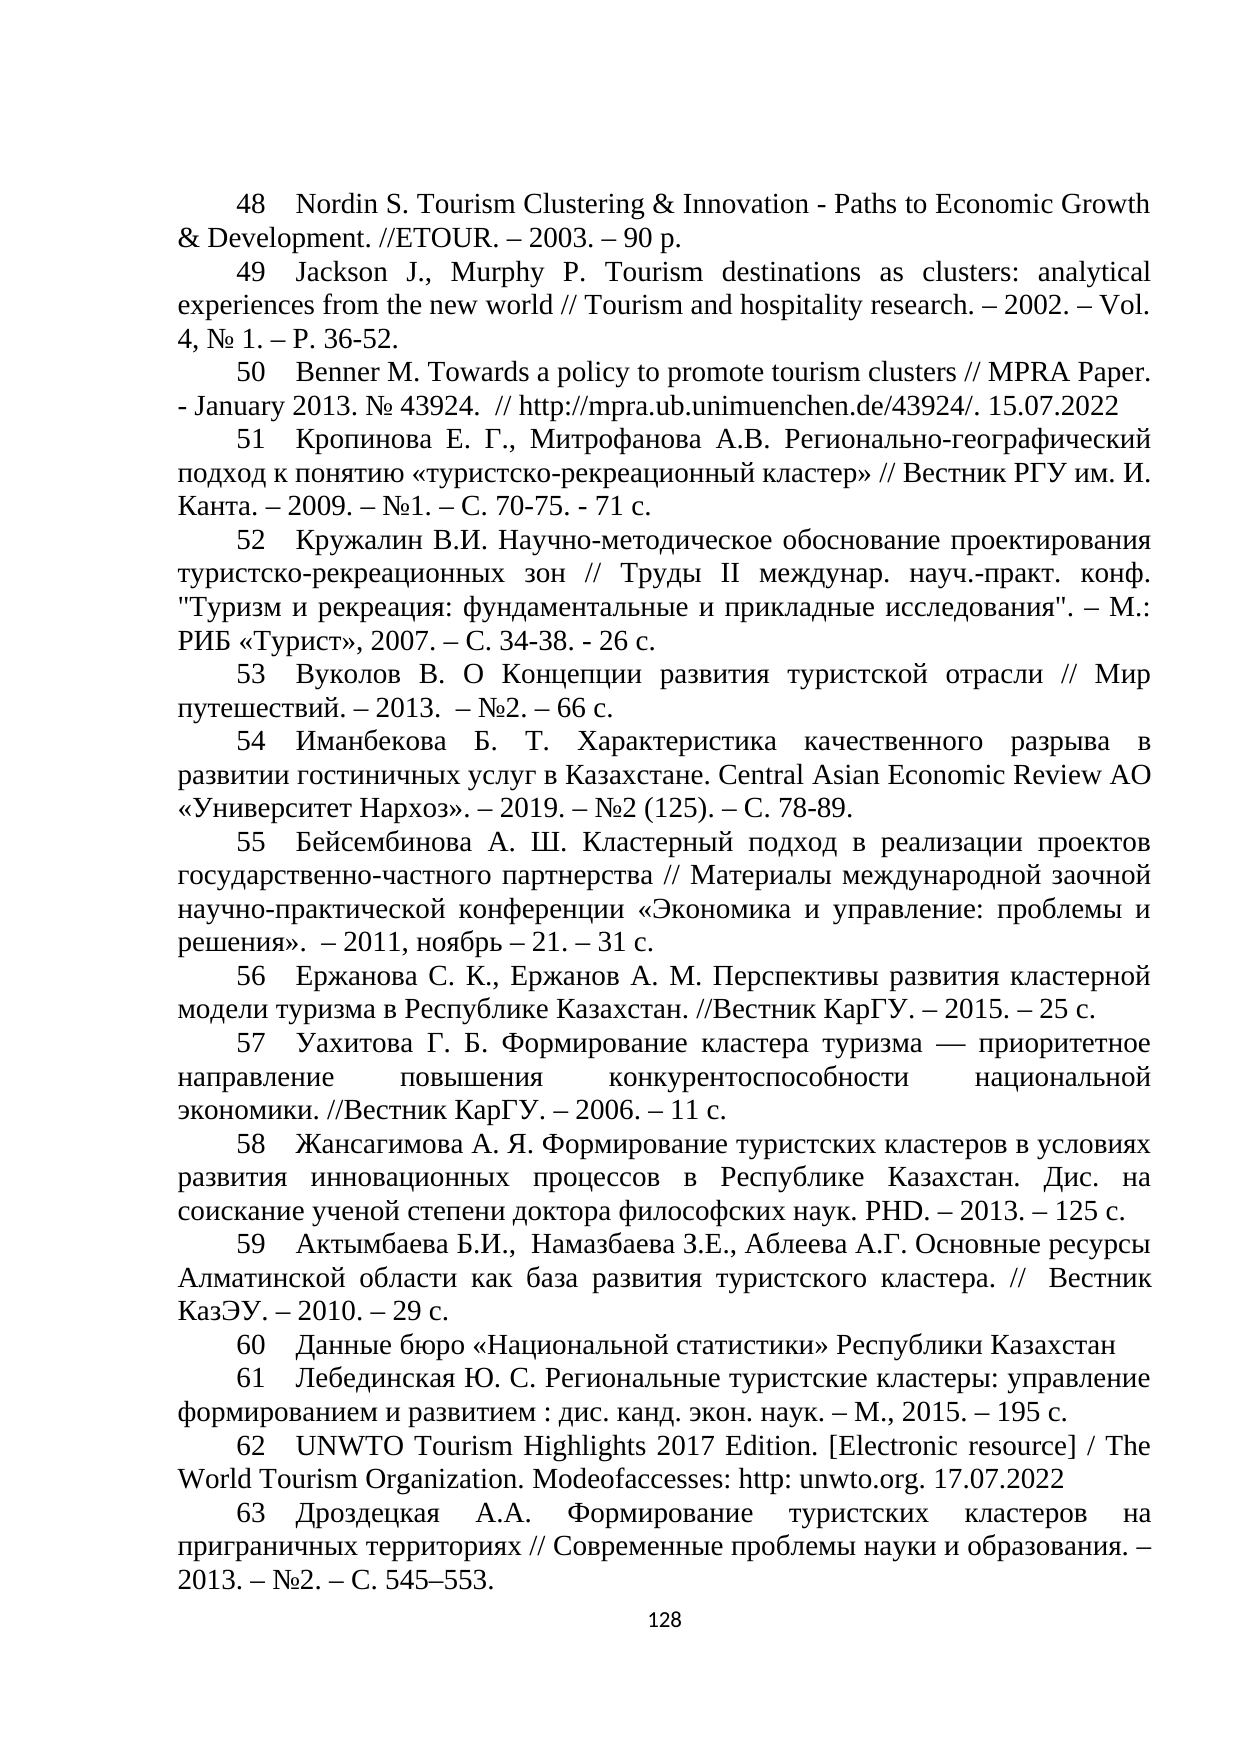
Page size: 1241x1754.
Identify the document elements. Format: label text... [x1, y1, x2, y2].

list Вуколов В. О Концепции развития туристской отрасли // Мир путешествий. – 2013. – №2. – 66 c. [177, 656, 1152, 723]
list Кропинова Е. Г., Митрофанова А.В. Регионально-географический подход к понятию «туристско-рекреационный кластер» // Вестник РГУ им. И. Канта. – 2009. – №1. – С. 70-75. - 71 c. [177, 421, 1152, 522]
list Актымбаева Б.И., Намазбаева З.Е., Аблеева А.Г. Основные ресурсы Алматинской области как база развития туристского кластера. // Вестник КазЭУ. – 2010. – 29 c. [177, 1226, 1152, 1327]
list Бейсембинова А. Ш. Кластерный подход в реализации проектов государственно-частного партнерства // Материалы международной заочной научно-практической конференции «Экономика и управление: проблемы и решения». – 2011, ноябрь – 21. – 31 c. [177, 824, 1152, 958]
list Данные бюро «Национальной статистики» Республики Казахстан [177, 1327, 1152, 1361]
list Дроздецкая А.А. Формирование туристских кластеров на приграничных территориях // Современные проблемы науки и образования. – 2013. – №2. – С. 545–553. [177, 1495, 1152, 1595]
list Лебединская Ю. С. Региональные туристские кластеры: управление формированием и развитием : дис. канд. экон. наук. – М., 2015. – 195 с. [177, 1361, 1152, 1428]
list Жансагимова А. Я. Формирование туристских кластеров в условиях развития инновационных процессов в Республике Казахстан. Дис. на соискание ученой степени доктора философских наук. PHD. – 2013. – 125 с. [177, 1126, 1152, 1226]
list Иманбекова Б. Т. Характеристика качественного разрыва в развитии гостиничных услуг в Казахстане. Central Asian Economic Review АО «Университет Нархоз». – 2019. – №2 (125). – С. 78-89. [177, 723, 1152, 824]
list Jackson J., Murphy P. Tourism destinations as clusters: analytical experiences from the new world // Tourism and hospitality research. – 2002. – Vol. 4, № 1. – P. 36-52. [177, 254, 1152, 354]
list Кружалин В.И. Научно-методическое обоснование проектирования туристско-рекреационных зон // Труды II междунар. науч.-практ. конф. "Туризм и рекреация: фундаментальные и прикладные исследования". – М.: РИБ «Турист», 2007. – С. 34-38. - 26 c. [177, 522, 1152, 656]
list Benner M. Towards a policy to promote tourism clusters // MPRA Paper. - January 2013. № 43924. // http://mpra.ub.unimuenchen.de/43924/. 15.07.2022 [177, 354, 1152, 421]
list Ержанова С. К., Ержанов А. М. Перспективы развития кластерной модели туризма в Республике Казахстан. //Вестник КарГУ. – 2015. – 25 c. [177, 958, 1152, 1025]
list Уахитова Г. Б. Формирование кластера туризма — приоритетное направление повышения конкурентоспособности национальной экономики. //Вестник КарГУ. – 2006. – 11 c. [177, 1025, 1152, 1126]
list Nordin S. Tourism Clustering & Innovation - Paths to Economic Growth & Development. //ETOUR. – 2003. – 90 p. [177, 187, 1152, 254]
list UNWTO Tourism Highlights 2017 Edition. [Electronic resource] / The World Tourism Organization. Modeofaccesses: http: unwto.org. 17.07.2022 [177, 1428, 1152, 1495]
